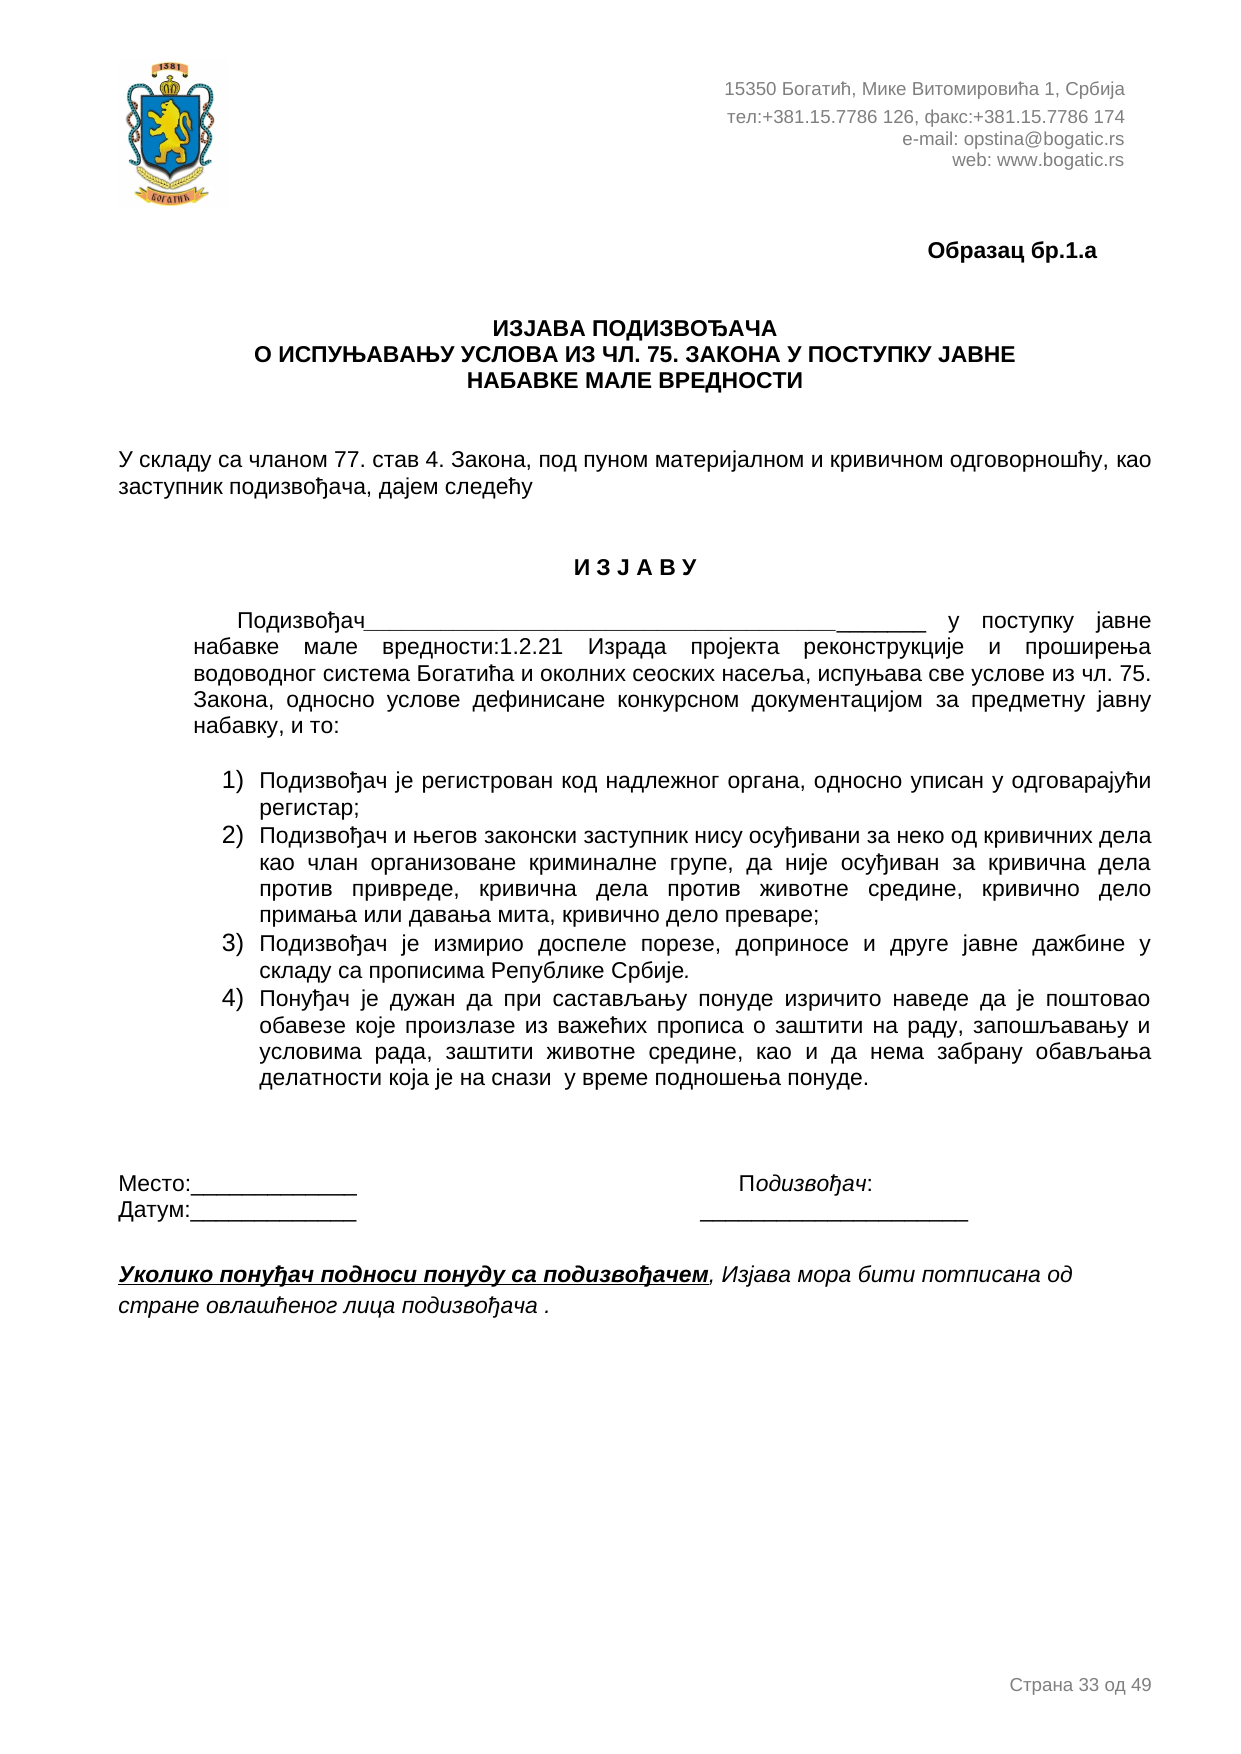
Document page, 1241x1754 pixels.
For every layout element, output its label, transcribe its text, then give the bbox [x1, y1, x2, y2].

text Датум:_____________ _____________________ [118, 1196, 1152, 1222]
list Подизвођач је регистрован код надлежног органа, односно уписан у одговарајући регистар; [222, 765, 1152, 820]
list Подизвођач је измирио доспеле порезе, доприносе и друге јавне дажбине у складу са прописима Републике Србије. [222, 928, 1152, 983]
list Понуђач је дужан да при састављању понуде изричито наведе да је поштовао обавезе које произлазе из важећих прописа о заштити на раду, запошљавању и условима рада, заштити животне средине, као и да нема забрану обављања делатности која је на снази у време подношења понуде. [222, 983, 1152, 1091]
text У складу са чланом 77. став 4. Закона, под пуном материјалном и кривичном одговорношћу, као заступник подизвођача, дајем следећу [118, 446, 1152, 499]
text О ИСПУЊАВАЊУ УСЛОВА ИЗ ЧЛ. 75. ЗАКОНА У ПОСТУПКУ ЈАВНЕ [118, 341, 1152, 367]
text Место:_____________ Подизвођач: [118, 1170, 1152, 1196]
list Подизвођач и његов законски заступник нису осуђивани за неко од кривичних дела као члан организоване криминалне групе, да није осуђиван за кривична дела против привреде, кривична дела против животне средине, кривично дело примања или давања мита, кривично дело преваре; [222, 820, 1152, 928]
text Подизвођач____________________________________________ у поступку јавне набавке мале вредности:1.2.21 Израда пројекта реконструкције и проширења водоводног система Богатића и околних сеоских насеља, испуњава све услове из чл. 75. Закона, односно услове дефинисане конкурсном документацијом за предметну јавну набавку, и то: [193, 607, 1152, 738]
picture [118, 58, 228, 209]
text Образац бр.1.а [118, 237, 1152, 263]
text НАБАВКЕ МАЛЕ ВРЕДНОСТИ [118, 367, 1152, 393]
text ИЗЈАВА ПОДИЗВОЂАЧА [118, 314, 1152, 341]
text И З Ј А В У [118, 554, 1152, 580]
list Уколико понуђач подноси понуду са подизвођачем, Изјава мора бити потписана од стране овлашћеног лица подизвођача . [118, 1261, 1152, 1318]
